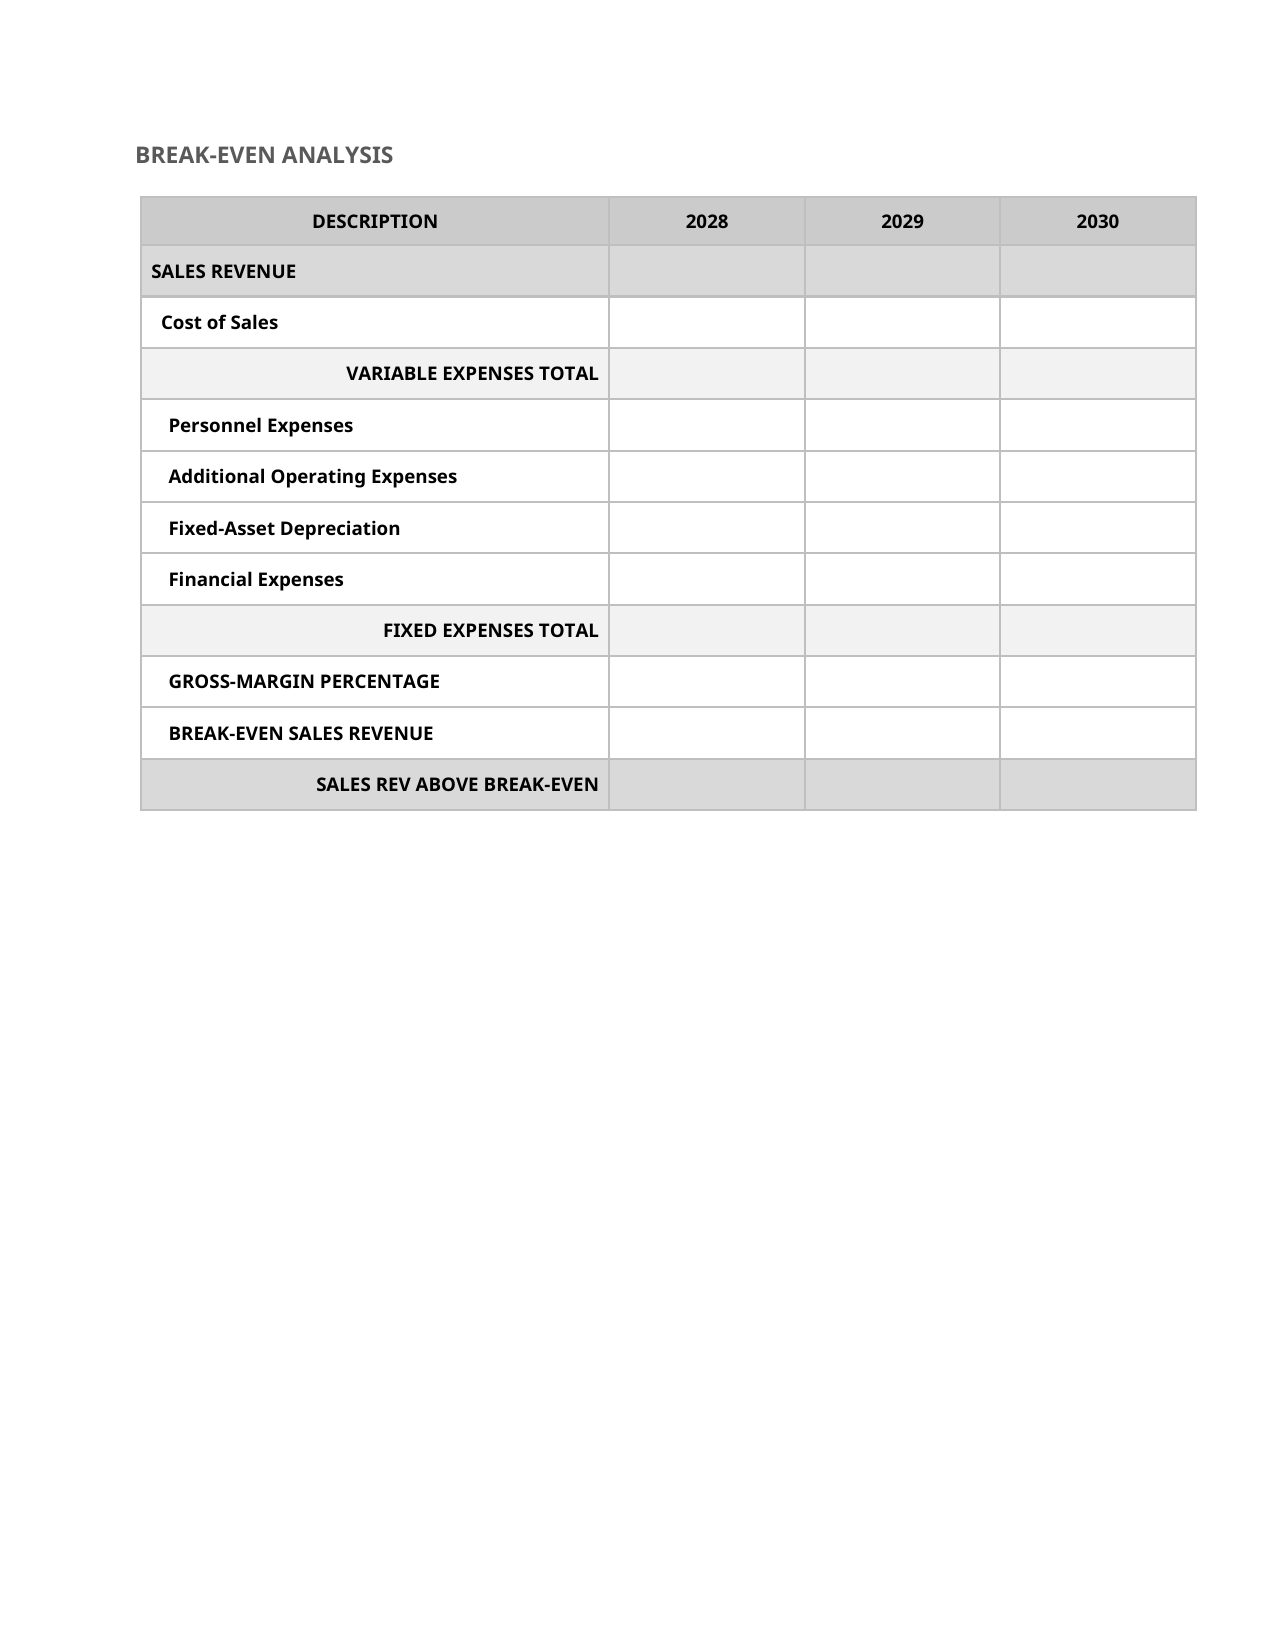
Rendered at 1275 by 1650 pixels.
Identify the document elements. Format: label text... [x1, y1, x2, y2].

table_cell [1001, 349, 1195, 398]
table_cell [1001, 298, 1195, 347]
table_cell [610, 503, 804, 552]
table_cell Fixed-Asset Depreciation [142, 503, 608, 552]
table_cell [806, 452, 999, 501]
table_cell [610, 657, 804, 706]
table_cell [610, 349, 804, 398]
table_cell [1001, 503, 1195, 552]
table_cell [610, 554, 804, 603]
table_cell [806, 503, 999, 552]
table_cell Financial Expenses [142, 554, 608, 603]
table_cell [1001, 246, 1195, 295]
table_cell SALES REV ABOVE BREAK-EVEN [142, 760, 608, 809]
table_cell [1001, 760, 1195, 809]
table_cell GROSS-MARGIN PERCENTAGE [142, 657, 608, 706]
table_cell [806, 349, 999, 398]
table_cell [610, 708, 804, 758]
subtitle BREAK-EVEN ANALYSIS [135, 139, 1200, 171]
table_cell [1001, 400, 1195, 449]
table_header 2029 [806, 198, 999, 244]
table_cell [610, 760, 804, 809]
table_cell Cost of Sales [142, 298, 608, 347]
table_cell [806, 606, 999, 655]
table_cell [1001, 606, 1195, 655]
table_cell VARIABLE EXPENSES TOTAL [142, 349, 608, 398]
table_cell [1001, 452, 1195, 501]
table_cell [1001, 657, 1195, 706]
table_cell [806, 298, 999, 347]
table_cell [806, 708, 999, 758]
table_cell [610, 452, 804, 501]
table_header DESCRIPTION [142, 198, 608, 244]
table_cell [806, 554, 999, 603]
table_cell [806, 246, 999, 295]
table_cell Personnel Expenses [142, 400, 608, 449]
table_cell [806, 760, 999, 809]
table_cell [610, 400, 804, 449]
table_header 2030 [1001, 198, 1195, 244]
table_cell [610, 298, 804, 347]
table_cell Additional Operating Expenses [142, 452, 608, 501]
table_cell SALES REVENUE [142, 246, 608, 295]
table_cell [806, 400, 999, 449]
table_cell FIXED EXPENSES TOTAL [142, 606, 608, 655]
table_cell [610, 246, 804, 295]
table_cell [1001, 554, 1195, 603]
table_cell BREAK-EVEN SALES REVENUE [142, 708, 608, 758]
table_cell [610, 606, 804, 655]
table_header 2028 [610, 198, 804, 244]
table_cell [1001, 708, 1195, 758]
table_cell [806, 657, 999, 706]
